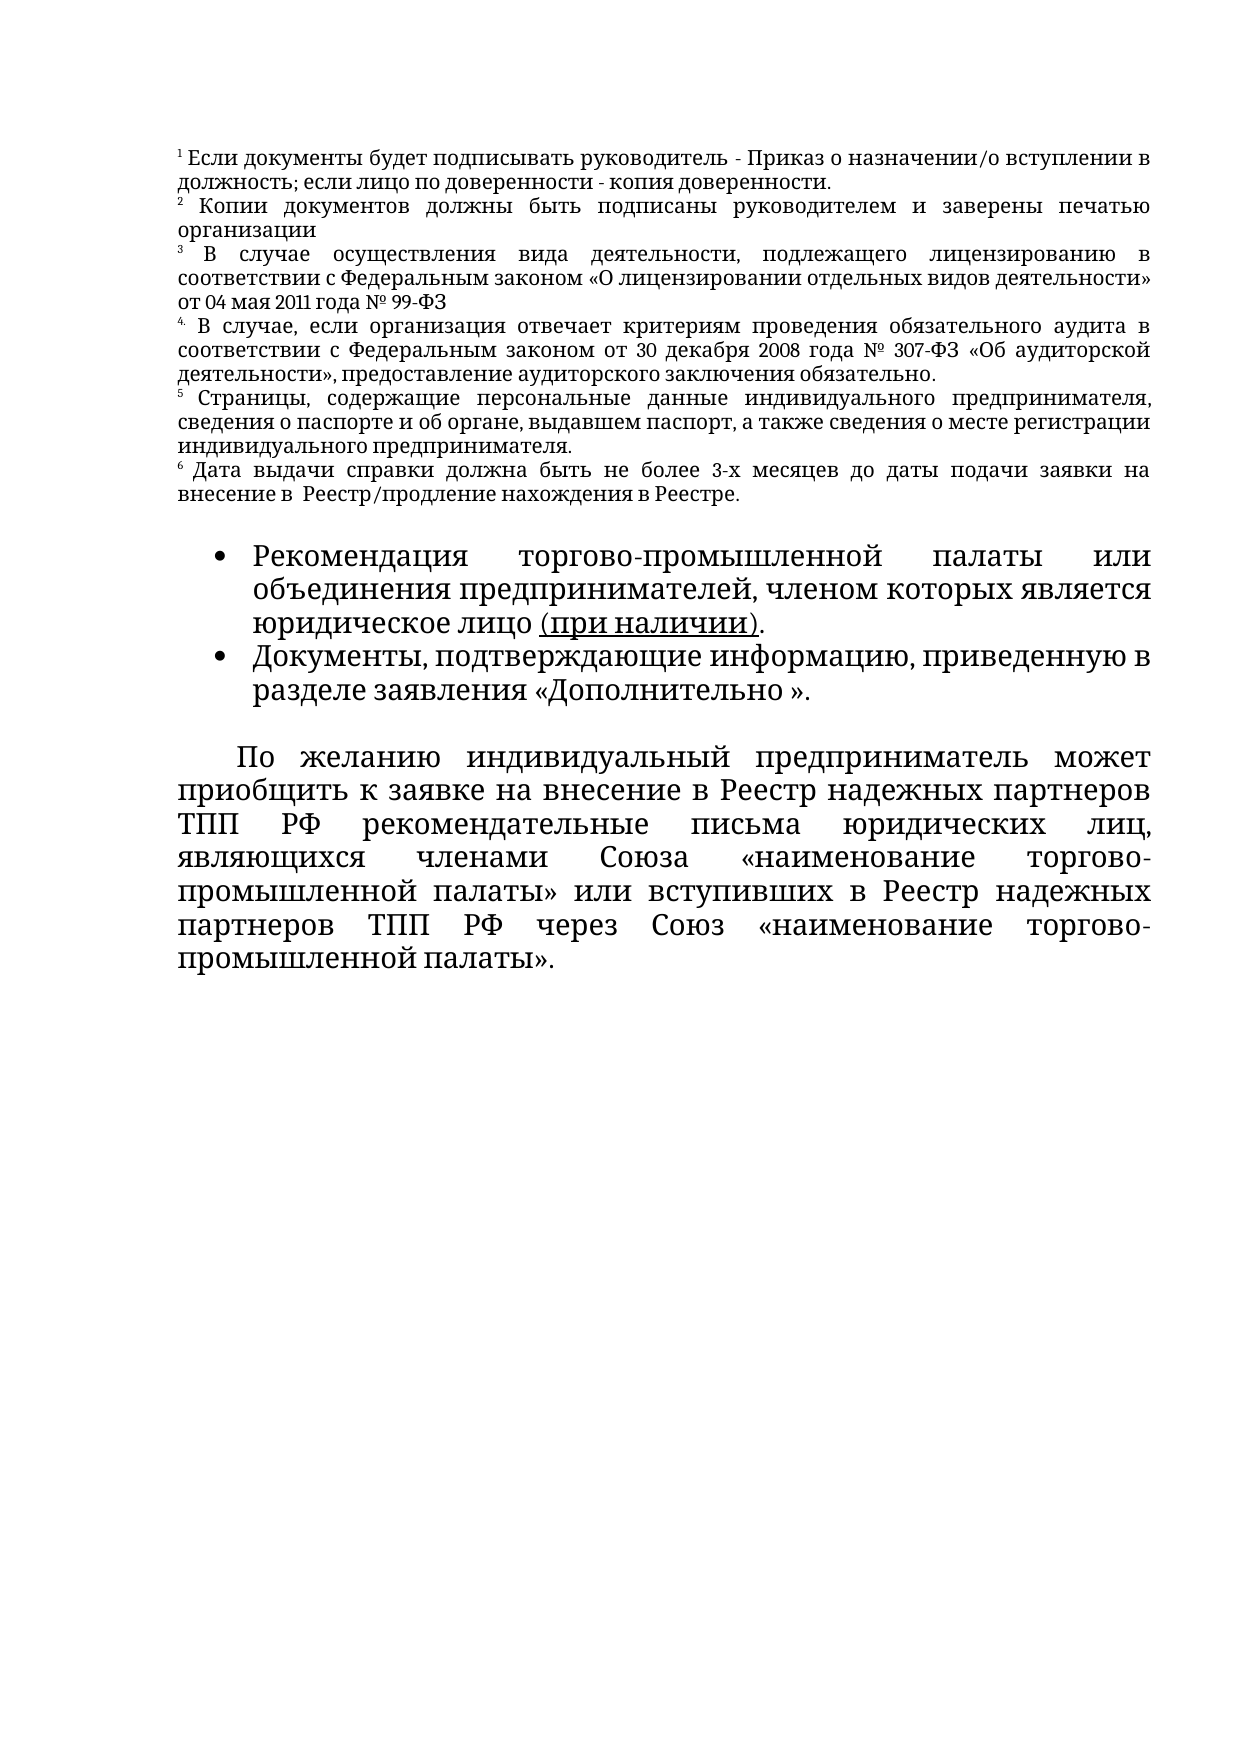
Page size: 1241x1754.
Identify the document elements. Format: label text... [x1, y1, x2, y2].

list Документы, подтверждающие информацию, приведенную в разделе заявления «Дополнительно ». [215, 640, 1152, 707]
text По желанию индивидуальный предприниматель может приобщить к заявке на внесение в Реестр надежных партнеров ТПП РФ рекомендательные письма юридических лиц, являющихся членами Союза «наименование торгово-промышленной палаты» или вступивших в Реестр надежных партнеров ТПП РФ через Союз «наименование торгово-промышленной палаты». [177, 741, 1152, 976]
text 5 Страницы, содержащие персональные данные индивидуального предпринимателя, сведения о паспорте и об органе, выдавшем паспорт, а также сведения о месте регистрации индивидуального предпринимателя. [177, 386, 1152, 458]
text 4. В случае, если организация отвечает критериям проведения обязательного аудита в соответствии с Федеральным законом от 30 декабря 2008 года № 307-ФЗ «Об аудиторской деятельности», предоставление аудиторского заключения обязательно. [177, 314, 1152, 386]
text 2 Копии документов должны быть подписаны руководителем и заверены печатью организации [177, 195, 1152, 243]
list Рекомендация торгово-промышленной палаты или объединения предпринимателей, членом которых является юридическое лицо (при наличии). [215, 540, 1152, 640]
text 1 Если документы будет подписывать руководитель - Приказ о назначении/о вступлении в должность; если лицо по доверенности - копия доверенности. [177, 147, 1152, 195]
text 6 Дата выдачи справки должна быть не более 3-х месяцев до даты подачи заявки на внесение в Реестр/продление нахождения в Реестре. [177, 458, 1152, 506]
text 3 В случае осуществления вида деятельности, подлежащего лицензированию в соответствии с Федеральным законом «О лицензировании отдельных видов деятельности» от 04 мая 2011 года № 99-ФЗ [177, 243, 1152, 314]
